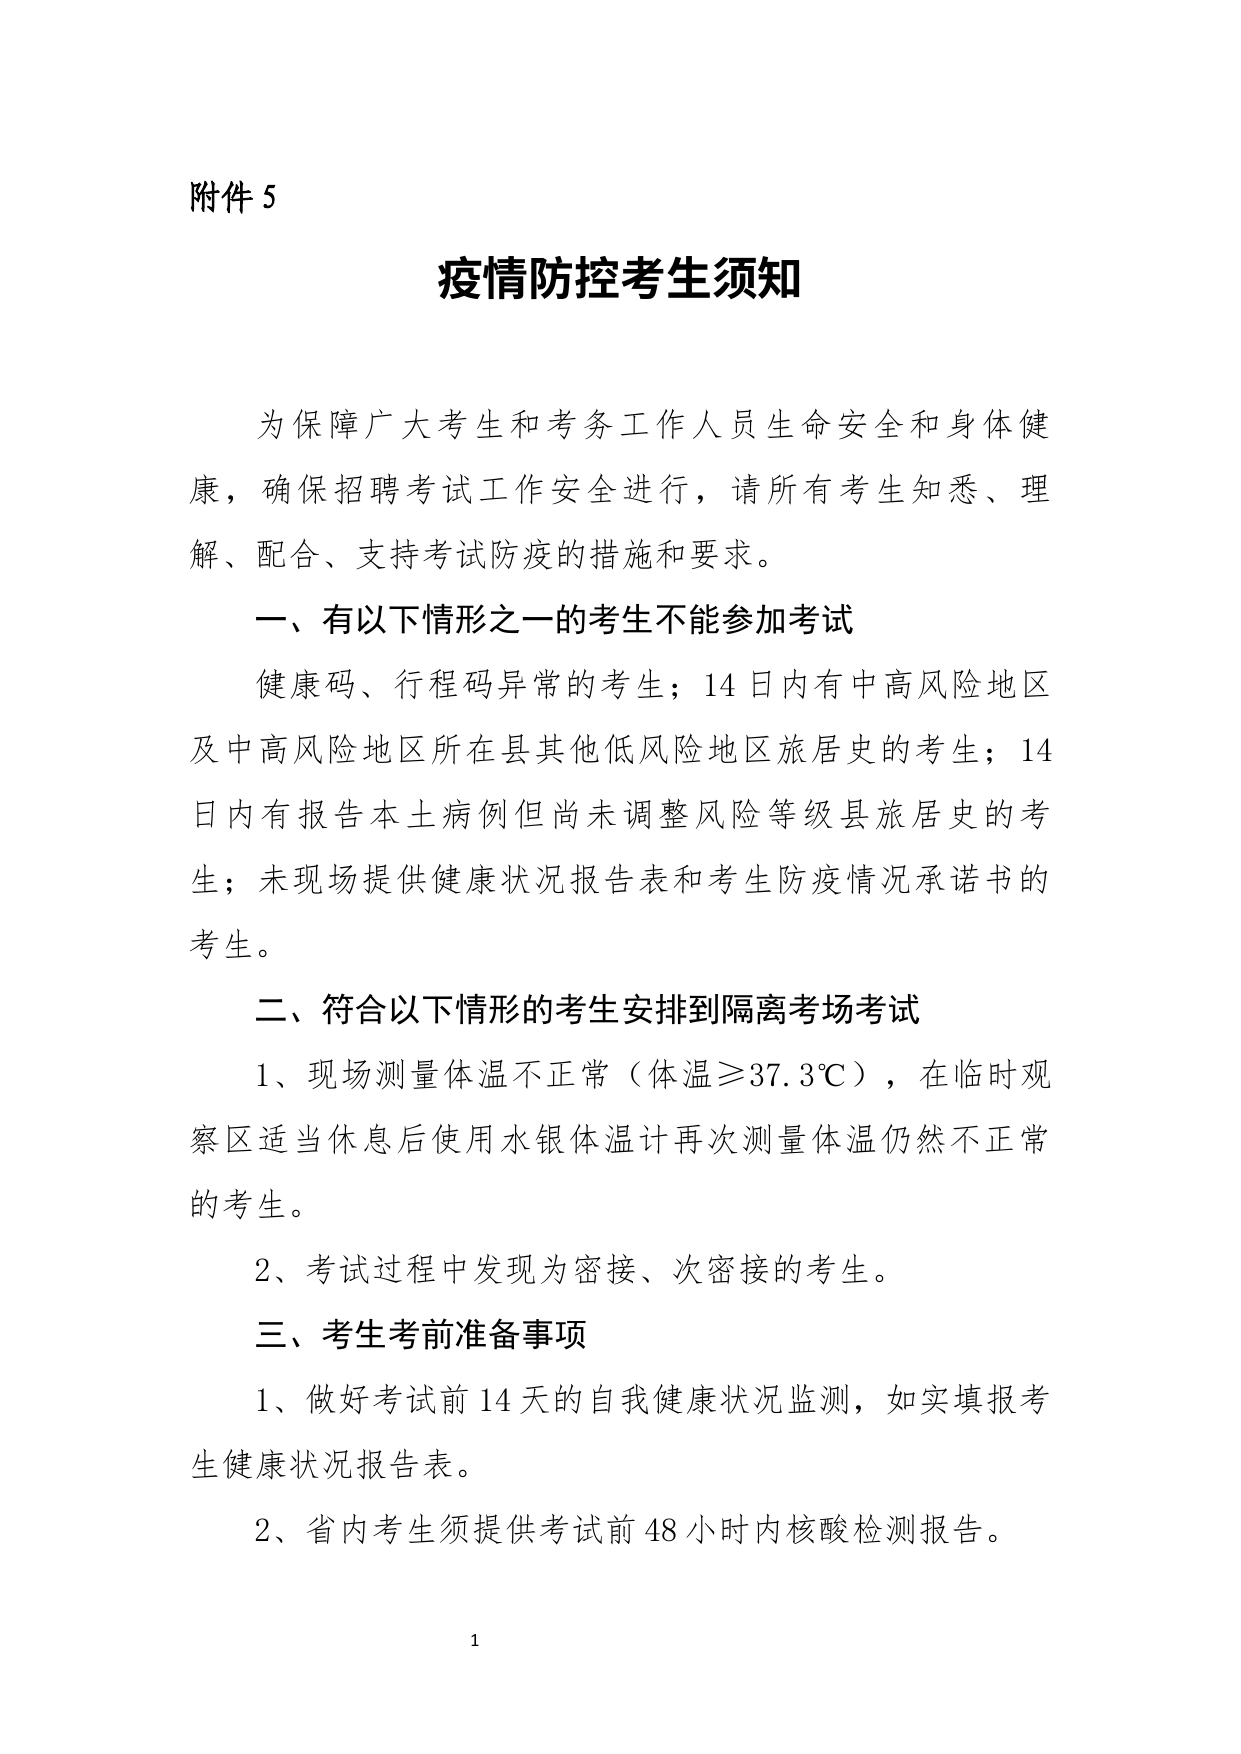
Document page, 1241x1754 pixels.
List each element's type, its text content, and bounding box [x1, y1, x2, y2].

list 2、省内考生须提供考试前48小时内核酸检测报告。 [187, 1494, 1053, 1559]
list 一、有以下情形之一的考生不能参加考试 [187, 584, 1053, 649]
list 1、做好考试前14天的自我健康状况监测，如实填报考生健康状况报告表。 [187, 1364, 1053, 1494]
list 三、考生考前准备事项 [187, 1299, 1053, 1364]
list 疫情防控考生须知 [187, 227, 1053, 324]
list 二、符合以下情形的考生安排到隔离考场考试 [187, 974, 1053, 1039]
list 为保障广大考生和考务工作人员生命安全和身体健康，确保招聘考试工作安全进行，请所有考生知悉、理解、配合、支持考试防疫的措施和要求。 [187, 389, 1053, 584]
list 1、现场测量体温不正常（体温≥37.3℃），在临时观察区适当休息后使用水银体温计再次测量体温仍然不正常的考生。 [187, 1039, 1053, 1234]
list 健康码、行程码异常的考生；14日内有中高风险地区及中高风险地区所在县其他低风险地区旅居史的考生；14日内有报告本土病例但尚未调整风险等级县旅居史的考生；未现场提供健康状况报告表和考生防疫情况承诺书的考生。 [187, 649, 1053, 974]
list 附件5 [187, 162, 1053, 227]
list 2、考试过程中发现为密接、次密接的考生。 [187, 1234, 1053, 1299]
